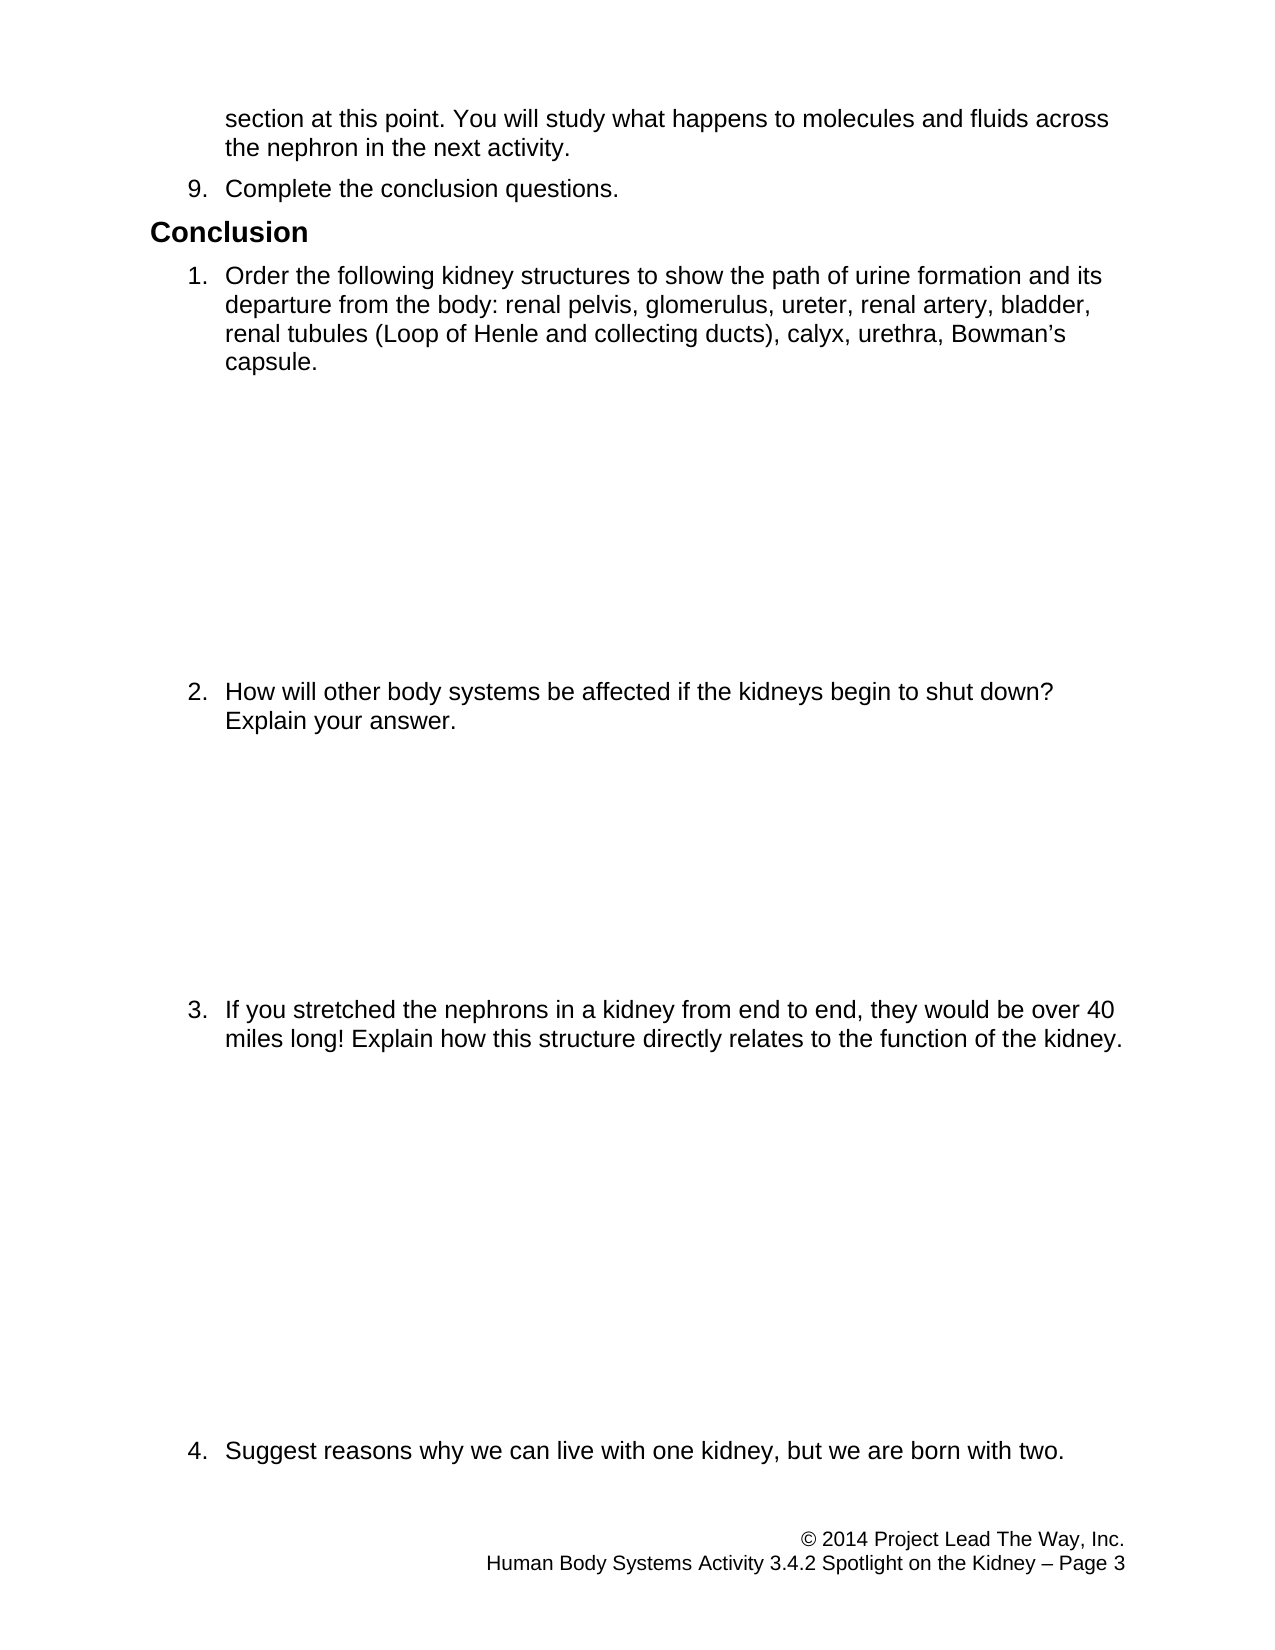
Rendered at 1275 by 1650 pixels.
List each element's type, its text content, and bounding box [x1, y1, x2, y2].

list Order the following kidney structures to show the path of urine formation and its departure from the body: renal pelvis, glomerulus, ureter, renal artery, bladder, renal tubules (Loop of Henle and collecting ducts), calyx, urethra, Bowman’s capsule. [187, 261, 1125, 376]
text Complete the conclusion questions. [187, 174, 1125, 202]
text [187, 104, 1125, 161]
text If you stretched the nephrons in a kidney from end to end, they would be over 40 miles long! Explain how this structure directly relates to the function of the kidney. [187, 995, 1125, 1052]
list How will other body systems be affected if the kidneys begin to shut down? Explain your answer. [187, 677, 1125, 735]
text Suggest reasons why we can live with one kidney, but we are born with two. [187, 1436, 1125, 1465]
text Conclusion [150, 215, 1125, 248]
